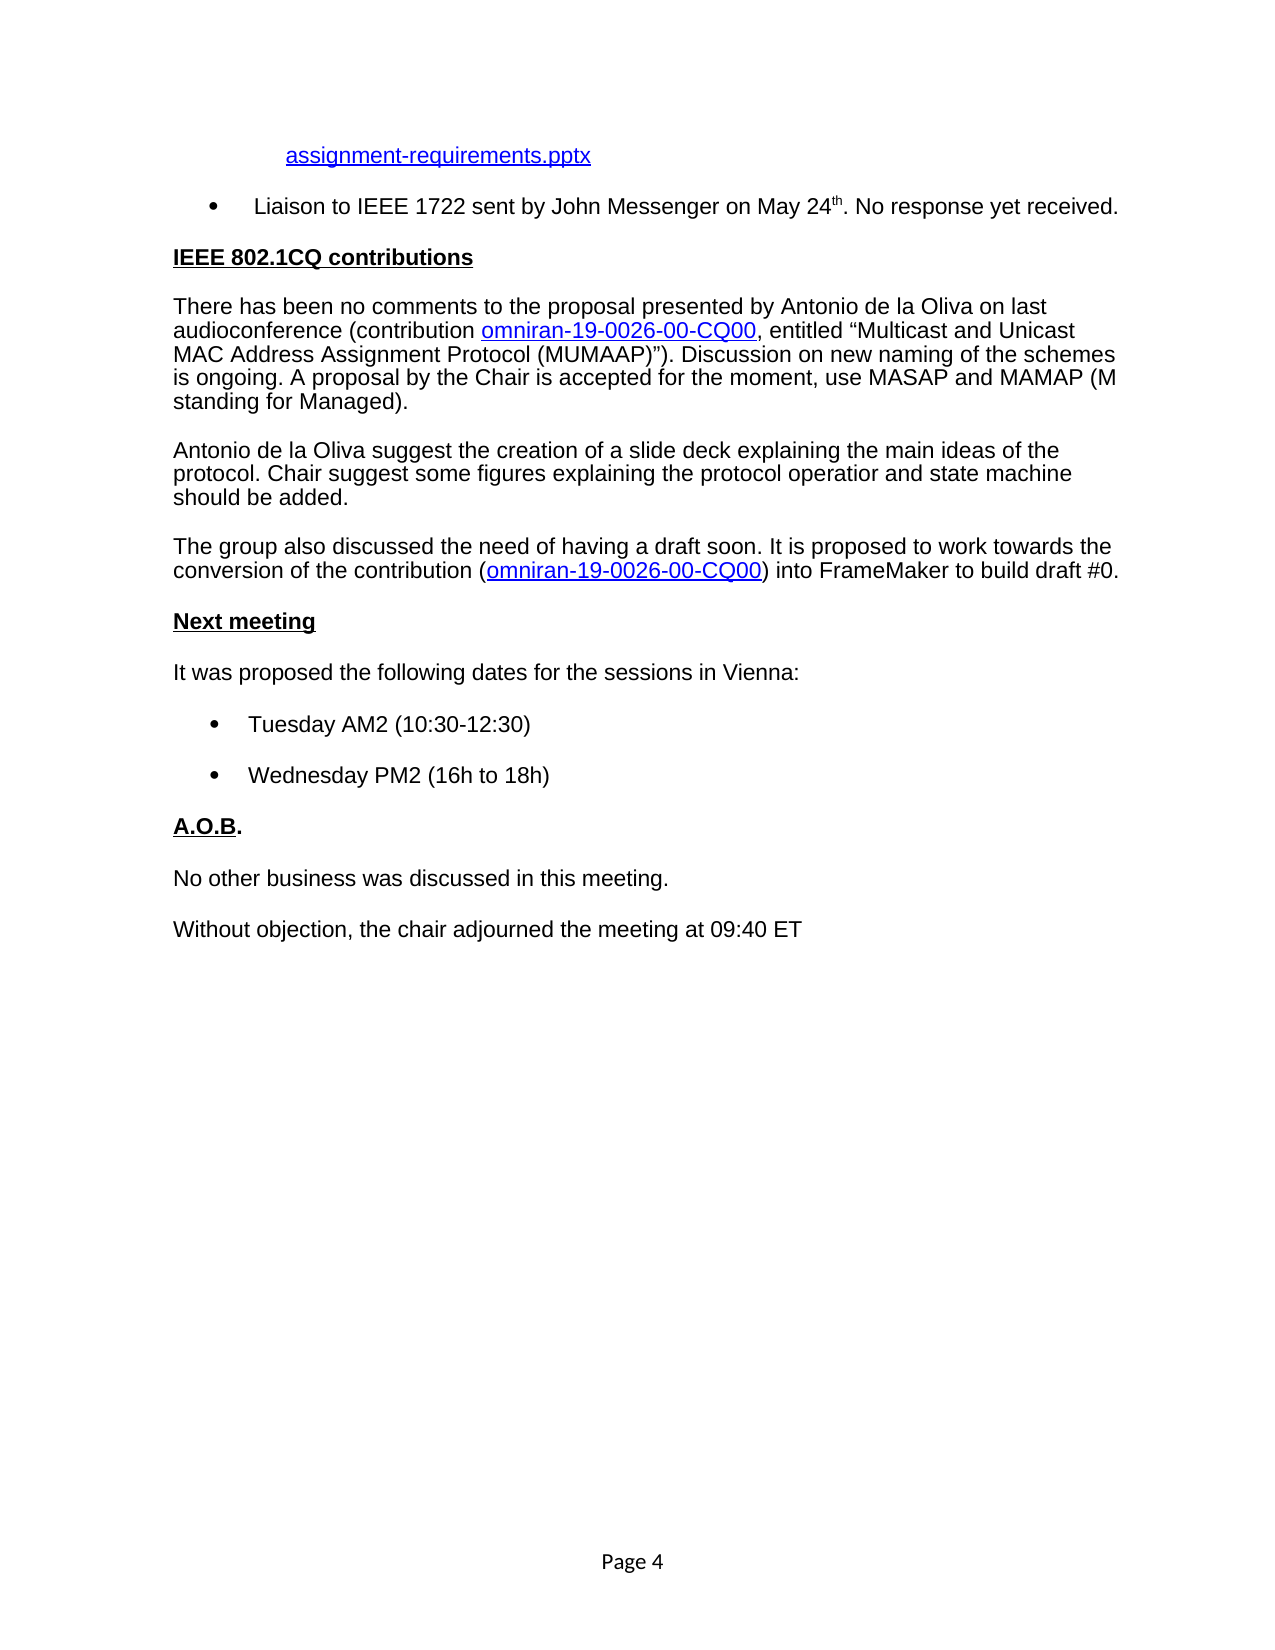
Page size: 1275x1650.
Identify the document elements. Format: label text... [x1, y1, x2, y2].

text No other business was discussed in this meeting. [173, 865, 1129, 891]
text Without objection, the chair adjourned the meeting at 09:40 ET [173, 916, 1129, 942]
list Antonio de la Oliva suggest the creation of a slide deck explaining the main ideas of the protocol. Chair suggest some figures explaining the protocol operatior and state machine should be added. [173, 439, 1129, 511]
text IEEE 802.1CQ contributions [173, 244, 1129, 271]
text It was proposed the following dates for the sessions in Vienna: [173, 659, 1129, 686]
list The group also discussed the need of having a draft soon. It is proposed to work towards the conversion of the contribution (omniran-19-0026-00-CQ00) into FrameMaker to build draft #0. [173, 536, 1129, 583]
list Wednesday PM2 (16h to 18h) [210, 762, 1129, 788]
list Tuesday AM2 (10:30-12:30) [210, 711, 1129, 737]
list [248, 142, 1129, 168]
list Liaison to IEEE 1722 sent by John Messenger on May 24th. No response yet received. [209, 193, 1129, 219]
text A.O.B. [173, 813, 1129, 840]
text Next meeting [173, 608, 1129, 634]
list There has been no comments to the proposal presented by Antonio de la Oliva on last audioconference (contribution omniran-19-0026-00-CQ00, entitled “Multicast and Unicast MAC Address Assignment Protocol (MUMAAP)”). Discussion on new naming of the schemes is ongoing. A proposal by the Chair is accepted for the moment, use MASAP and MAMAP (M standing for Managed). [173, 296, 1129, 414]
